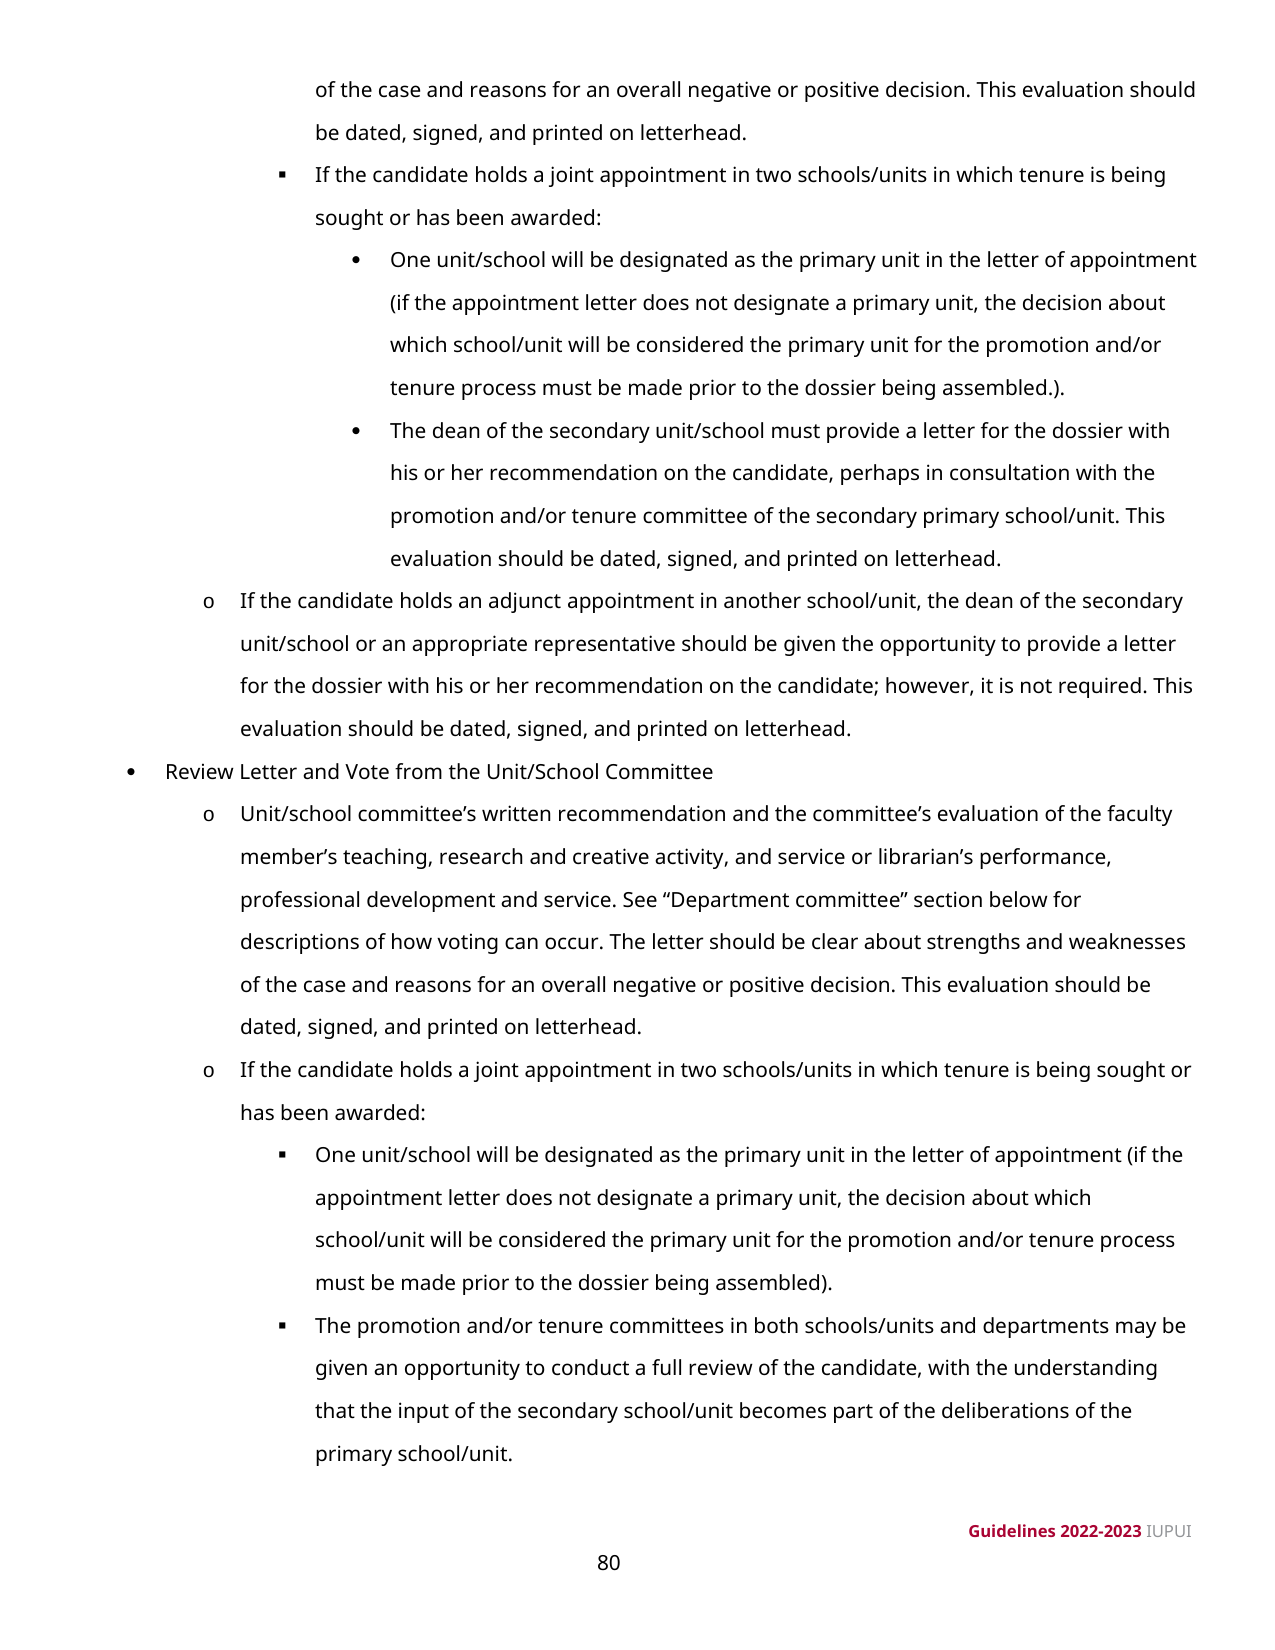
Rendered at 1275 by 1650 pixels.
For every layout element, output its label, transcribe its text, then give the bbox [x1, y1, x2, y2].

list If the candidate holds a joint appointment in two schools/units in which tenure is being sought or has been awarded: [202, 1055, 1200, 1126]
list Review Letter and Vote from the Unit/School Committee [127, 757, 1200, 785]
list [277, 75, 1200, 146]
list The dean of the secondary unit/school must provide a letter for the dossier with his or her recommendation on the candidate, perhaps in consultation with the promotion and/or tenure committee of the secondary primary school/unit. This evaluation should be dated, signed, and printed on letterhead. [352, 416, 1200, 572]
list Unit/school committee’s written recommendation and the committee’s evaluation of the faculty member’s teaching, research and creative activity, and service or librarian’s performance, professional development and service. See “Department committee” section below for descriptions of how voting can occur. The letter should be clear about strengths and weaknesses of the case and reasons for an overall negative or positive decision. This evaluation should be dated, signed, and printed on letterhead. [202, 799, 1200, 1041]
list One unit/school will be designated as the primary unit in the letter of appointment (if the appointment letter does not designate a primary unit, the decision about which school/unit will be considered the primary unit for the promotion and/or tenure process must be made prior to the dossier being assembled). [277, 1140, 1200, 1297]
list The promotion and/or tenure committees in both schools/units and departments may be given an opportunity to conduct a full review of the candidate, with the understanding that the input of the secondary school/unit becomes part of the deliberations of the primary school/unit. [277, 1311, 1200, 1467]
list If the candidate holds an adjunct appointment in another school/unit, the dean of the secondary unit/school or an appropriate representative should be given the opportunity to provide a letter for the dossier with his or her recommendation on the candidate; however, it is not required. This evaluation should be dated, signed, and printed on letterhead. [202, 586, 1200, 743]
list If the candidate holds a joint appointment in two schools/units in which tenure is being sought or has been awarded: [277, 160, 1200, 231]
list One unit/school will be designated as the primary unit in the letter of appointment (if the appointment letter does not designate a primary unit, the decision about which school/unit will be considered the primary unit for the promotion and/or tenure process must be made prior to the dossier being assembled.). [352, 245, 1200, 402]
